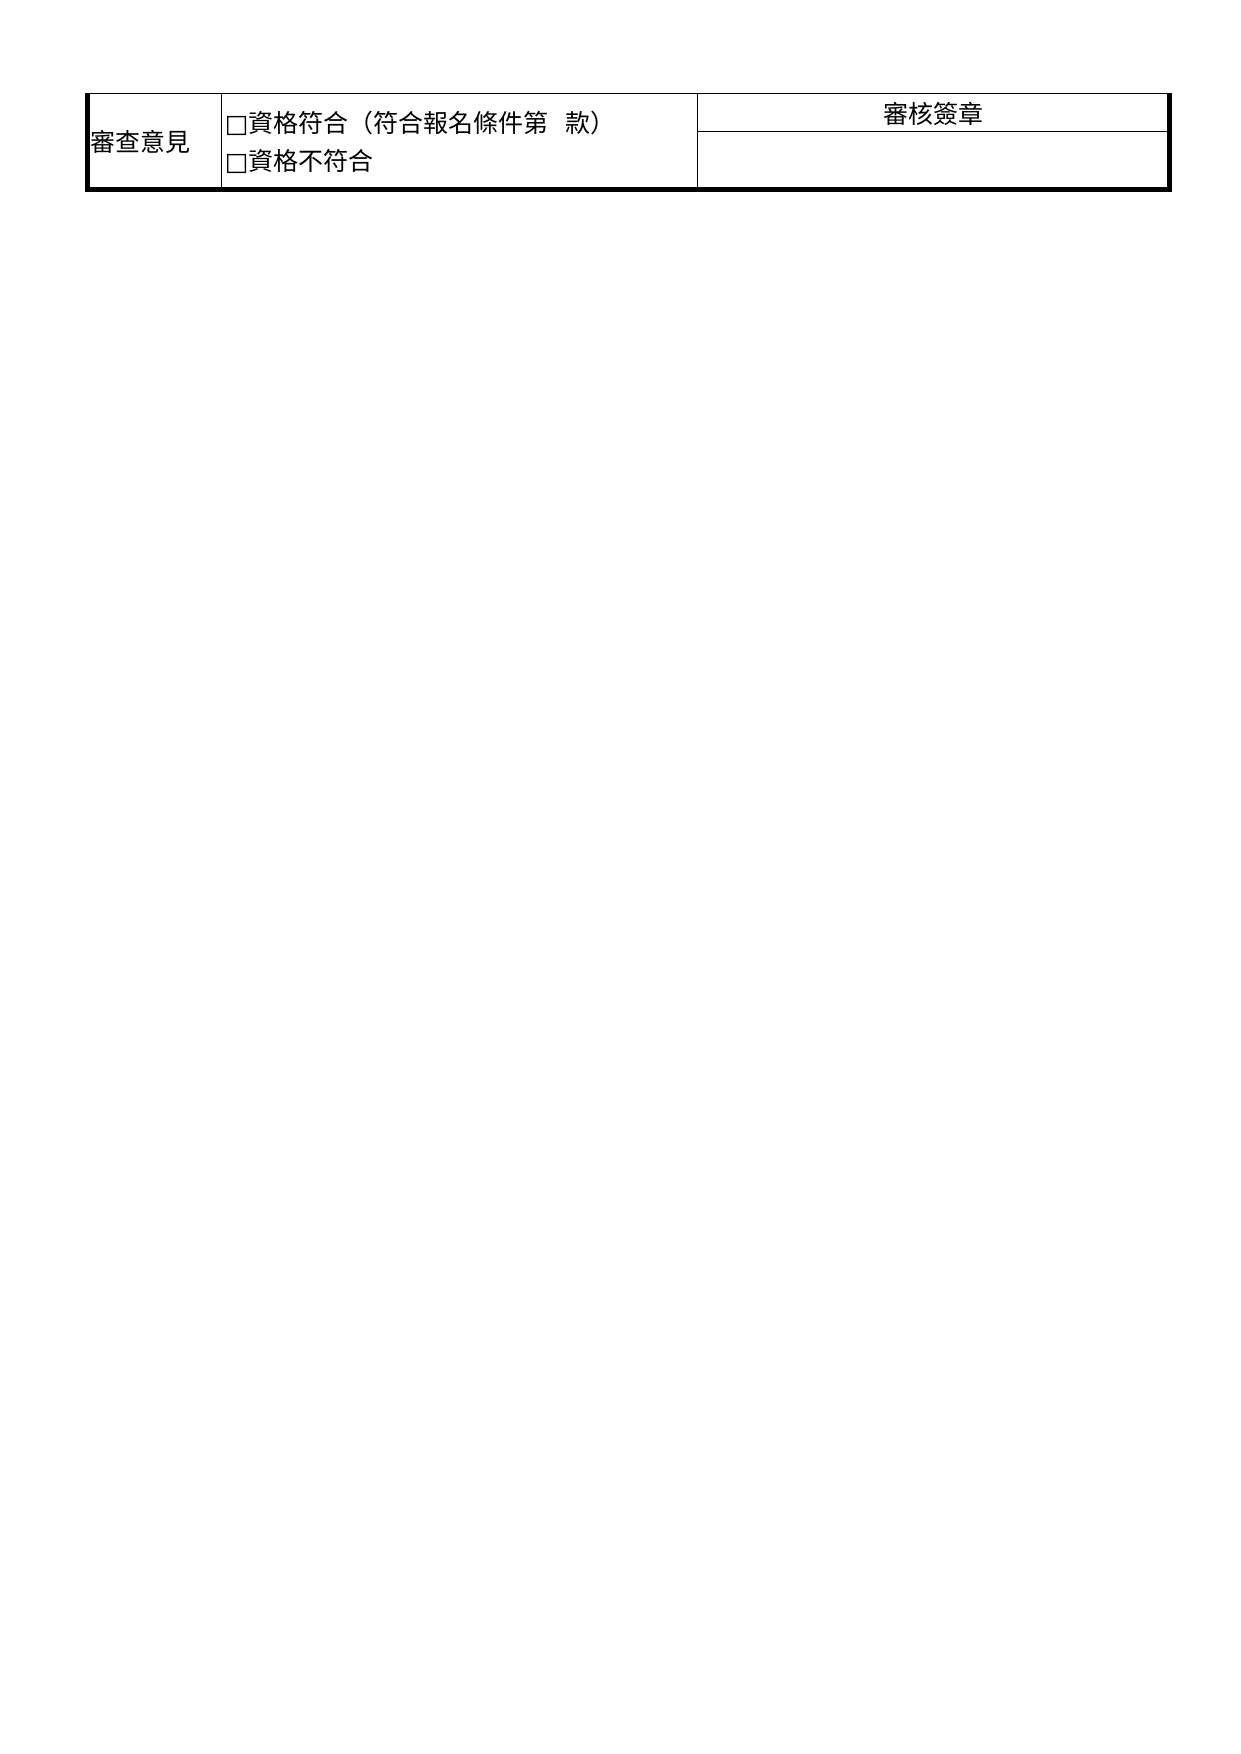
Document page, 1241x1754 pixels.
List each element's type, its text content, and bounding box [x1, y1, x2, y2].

table_cell 審查意見 [90, 94, 221, 187]
table_cell □資格符合（符合報名條件第 款） □資格不符合 [222, 94, 697, 187]
table_cell [698, 132, 1167, 187]
table_cell 審核簽章 [698, 94, 1167, 131]
